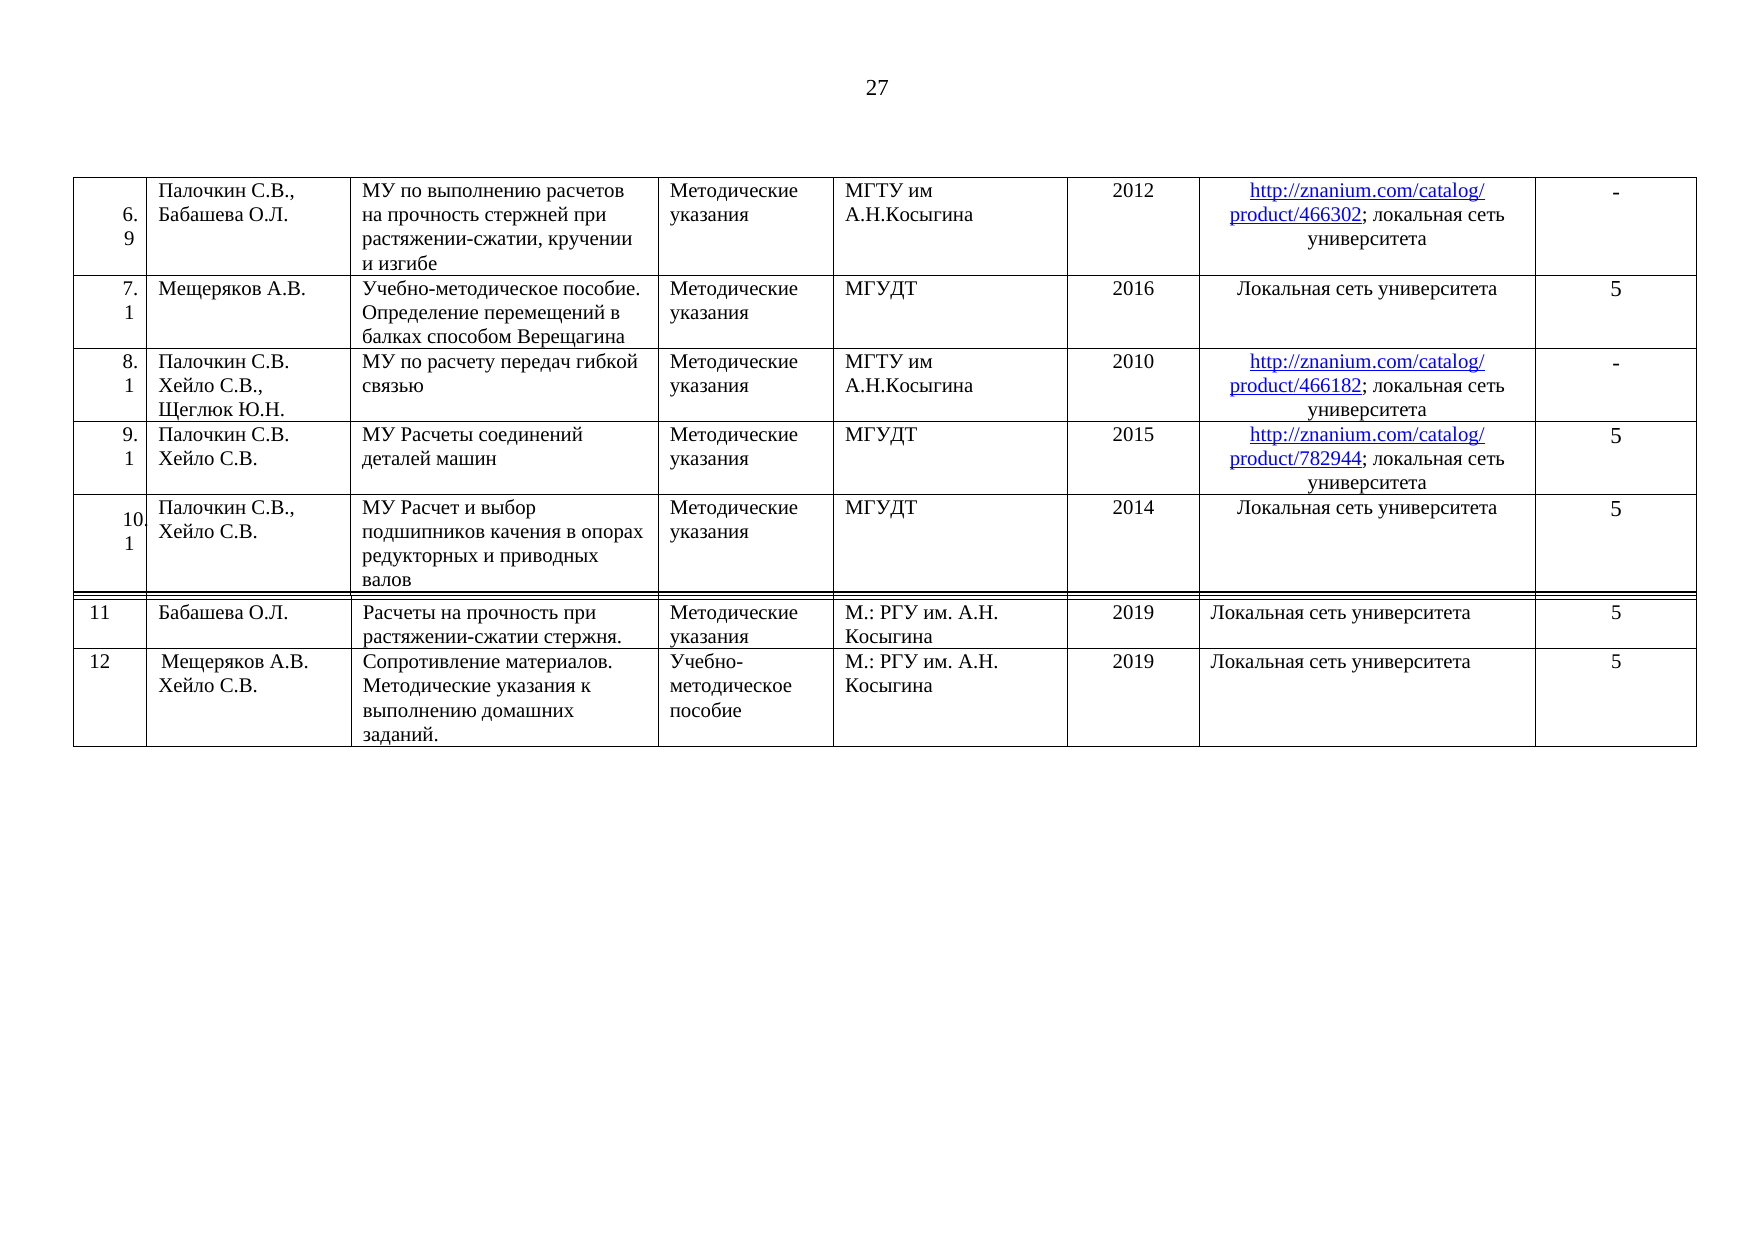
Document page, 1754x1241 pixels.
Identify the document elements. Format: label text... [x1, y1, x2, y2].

table_cell МУ по расчету передач гибкой связью [351, 349, 658, 421]
table_cell - [1536, 178, 1696, 274]
table_cell 2016 [1068, 276, 1199, 348]
table_cell Сопротивление материалов. Методические указания к выполнению домашних заданий. [352, 649, 658, 746]
table_cell http://znanium.com/catalog/product/782944; локальная сеть университета [1200, 422, 1535, 494]
table_cell 12 [74, 649, 146, 746]
table_cell 2010 [1068, 349, 1199, 421]
table_cell 5 [1536, 422, 1696, 494]
table_cell 5 [1536, 276, 1696, 348]
table_cell Палочкин С.В. Хейло С.В., Щеглюк Ю.Н. [147, 349, 350, 421]
table_cell - [1536, 349, 1696, 421]
table_cell Палочкин С.В., Бабашева О.Л. [147, 178, 350, 274]
table_cell МУ по выполнению расчетов на прочность стержней при растяжении-сжатии, кручении и изгибе [351, 178, 658, 274]
table_cell 5 [1536, 600, 1696, 648]
table_cell Методические указания [659, 600, 833, 648]
table_cell 11 [74, 600, 146, 648]
table_cell МУ Расчеты соединений деталей машин [351, 422, 658, 494]
table_cell М.: РГУ им. А.Н. Косыгина [834, 649, 1067, 746]
table_cell Мещеряков А.В. [147, 276, 350, 348]
table_cell МГТУ им А.Н.Косыгина [834, 178, 1067, 274]
table_cell Методические указания [659, 276, 833, 348]
table_cell 13 [74, 495, 146, 591]
table_cell 12 [74, 422, 146, 494]
table_cell 9 [74, 178, 146, 274]
table_cell Бабашева О.Л. [147, 600, 351, 648]
table_cell http://znanium.com/catalog/product/466302; локальная сеть университета [1200, 178, 1535, 274]
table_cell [659, 178, 833, 274]
table_cell Расчеты на прочность при растяжении-сжатии стержня. [352, 600, 658, 648]
table_cell Методические указания [659, 495, 833, 591]
table_cell 10 [74, 276, 146, 348]
table_cell 11 [74, 349, 146, 421]
table_cell Локальная сеть университета [1200, 276, 1535, 348]
table_cell Локальная сеть университета [1200, 649, 1535, 746]
table_cell Методические указания [659, 422, 833, 494]
table_cell 2014 [1068, 495, 1199, 591]
table_cell 2015 [1068, 422, 1199, 494]
table_cell М.: РГУ им. А.Н. Косыгина [834, 600, 1067, 648]
table_cell МГУДТ [834, 495, 1067, 591]
table_cell 2012 [1068, 178, 1199, 274]
table_cell Палочкин С.В. Хейло С.В. [147, 422, 350, 494]
table_cell Локальная сеть университета [1200, 495, 1535, 591]
table_cell МГУДТ [834, 422, 1067, 494]
table_cell Методические указания [659, 349, 833, 421]
table_cell Учебно-методическое пособие [659, 649, 833, 746]
table_cell 5 [1536, 495, 1696, 591]
table_cell http://znanium.com/catalog/product/466182; локальная сеть университета [1200, 349, 1535, 421]
table_cell Учебно-методическое пособие. Определение перемещений в балках способом Верещагина [351, 276, 658, 348]
table_cell 5 [1536, 649, 1696, 746]
table_cell Мещеряков А.В. Хейло С.В. [147, 649, 351, 746]
table_cell 2019 [1068, 600, 1199, 648]
table_cell 2019 [1068, 649, 1199, 746]
table_cell МУ Расчет и выбор подшипников качения в опорах редукторных и приводных валов [351, 495, 658, 591]
table_cell МГТУ им А.Н.Косыгина [834, 349, 1067, 421]
table_cell МГУДТ [834, 276, 1067, 348]
table_cell Локальная сеть университета [1200, 600, 1535, 648]
table_cell Палочкин С.В., Хейло С.В. [147, 495, 350, 591]
